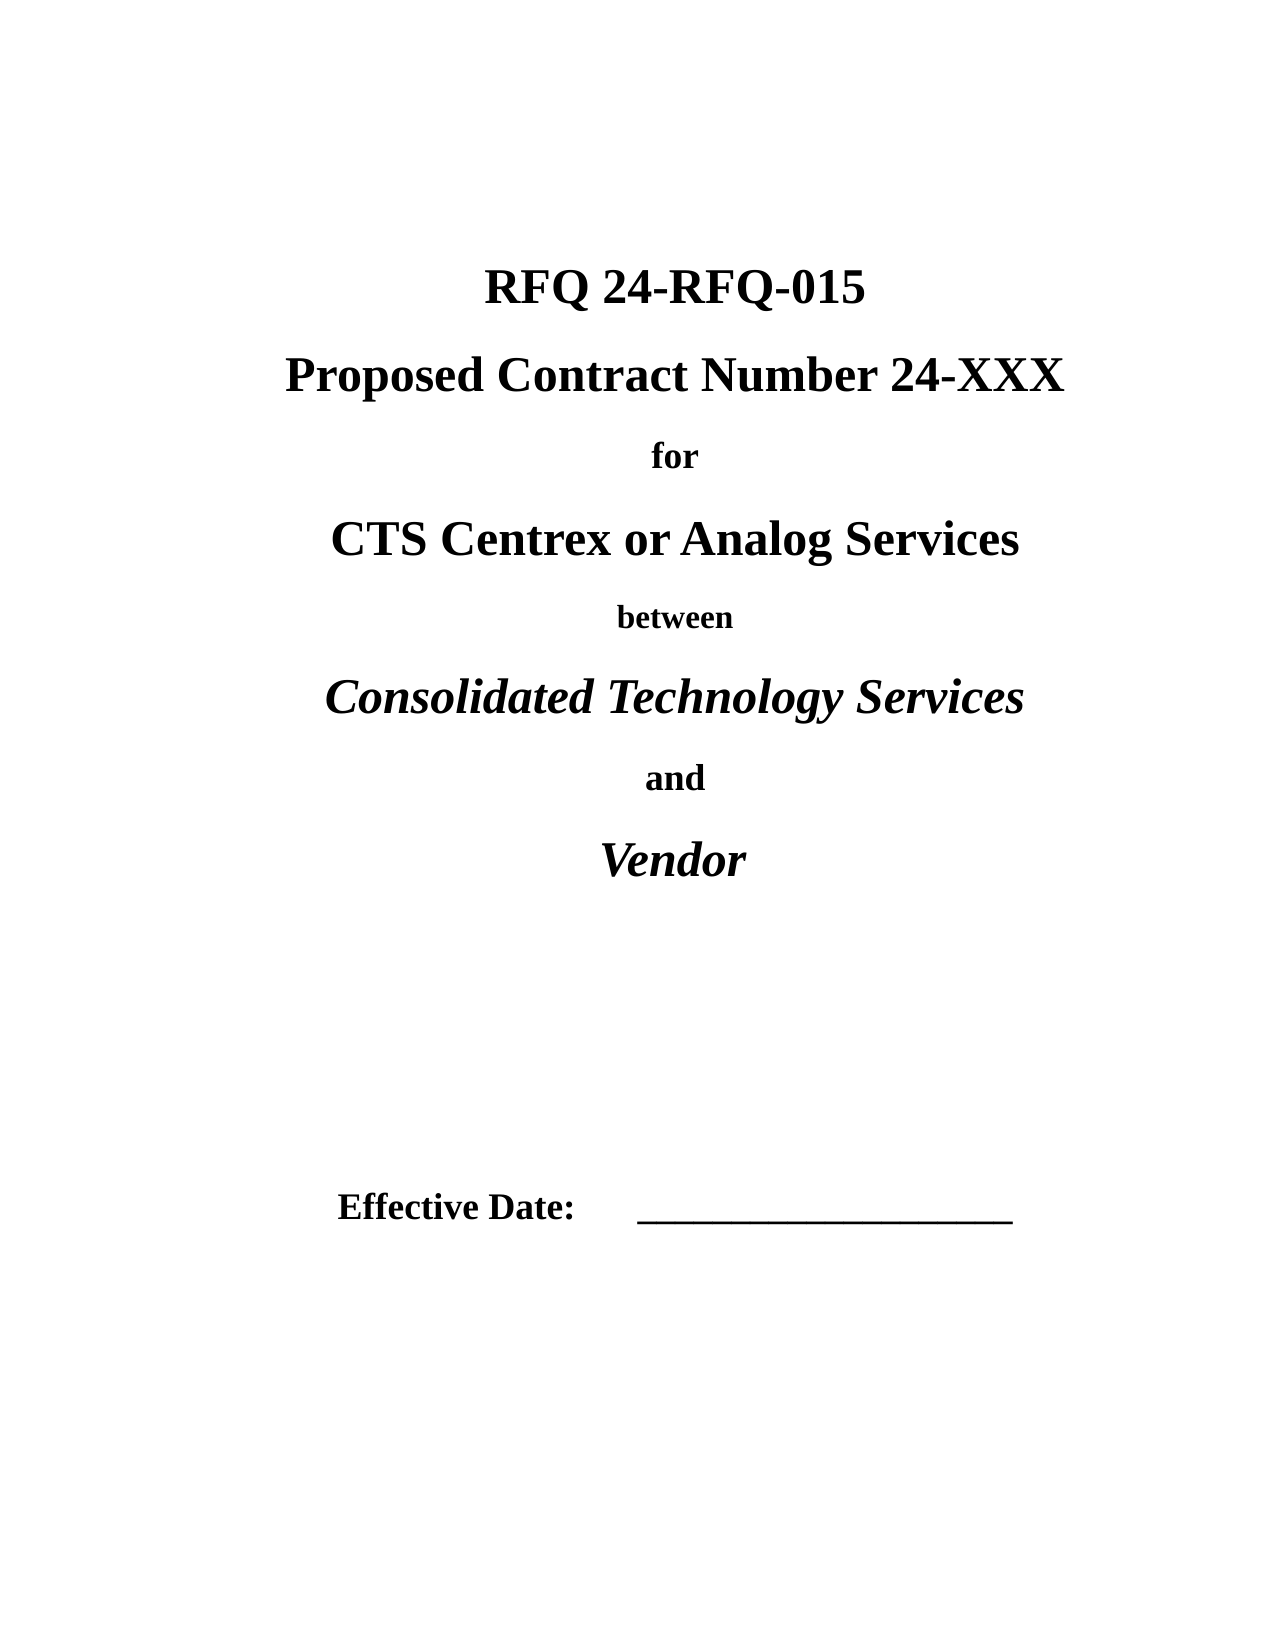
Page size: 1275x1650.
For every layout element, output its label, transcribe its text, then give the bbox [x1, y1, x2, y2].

title RFQ 24-RFQ-015 [225, 256, 1125, 314]
title Effective Date: ____________________ [225, 1185, 1125, 1228]
title and [225, 755, 1125, 798]
title Consolidated Technology Services [225, 667, 1125, 724]
title Proposed Contract Number 24-XXX [225, 345, 1125, 403]
title Vendor [225, 830, 1125, 887]
title for [225, 434, 1125, 477]
title between [225, 597, 1125, 635]
title CTS Centrex or Analog Services [225, 508, 1125, 566]
